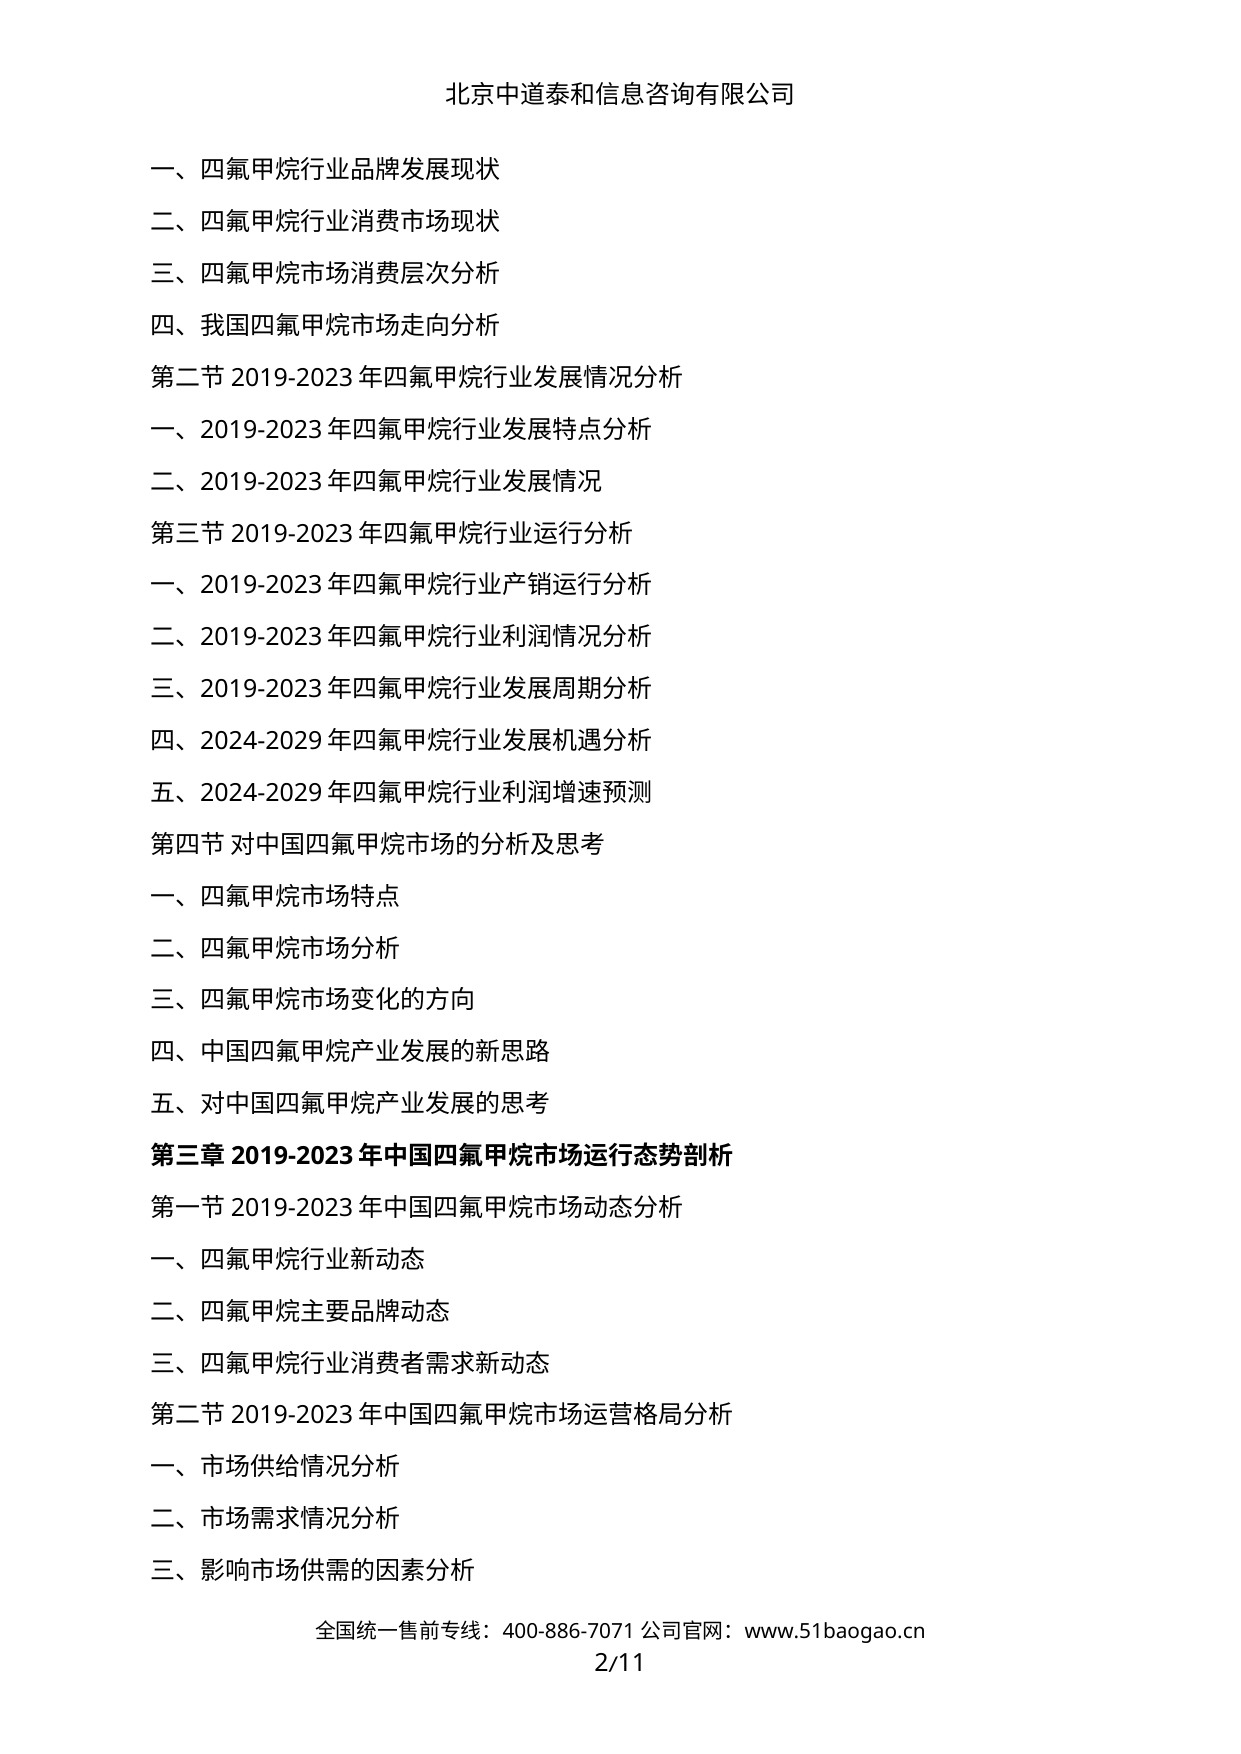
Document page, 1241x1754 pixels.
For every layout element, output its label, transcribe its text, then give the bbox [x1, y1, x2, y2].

text 第二节 2019-2023年四氟甲烷行业发展情况分析 [150, 357, 1090, 394]
text 一、2019-2023年四氟甲烷行业产销运行分析 [150, 565, 1090, 601]
text 一、四氟甲烷市场特点 [150, 876, 1090, 912]
text 第一节 2019-2023年中国四氟甲烷市场动态分析 [150, 1187, 1090, 1224]
text 一、四氟甲烷行业品牌发展现状 [150, 150, 1090, 186]
text 第四节 对中国四氟甲烷市场的分析及思考 [150, 824, 1090, 861]
text 四、我国四氟甲烷市场走向分析 [150, 306, 1090, 342]
text 二、四氟甲烷市场分析 [150, 928, 1090, 964]
text 三、四氟甲烷市场变化的方向 [150, 980, 1090, 1016]
text 五、2024-2029年四氟甲烷行业利润增速预测 [150, 772, 1090, 809]
text 一、2019-2023年四氟甲烷行业发展特点分析 [150, 409, 1090, 446]
text 五、对中国四氟甲烷产业发展的思考 [150, 1084, 1090, 1120]
text 第二节 2019-2023年中国四氟甲烷市场运营格局分析 [150, 1395, 1090, 1431]
text 二、2019-2023年四氟甲烷行业发展情况 [150, 461, 1090, 497]
text 四、2024-2029年四氟甲烷行业发展机遇分析 [150, 721, 1090, 757]
text 二、四氟甲烷行业消费市场现状 [150, 202, 1090, 238]
text 二、2019-2023年四氟甲烷行业利润情况分析 [150, 617, 1090, 653]
text 一、市场供给情况分析 [150, 1447, 1090, 1483]
text 第三节 2019-2023年四氟甲烷行业运行分析 [150, 513, 1090, 549]
text 三、四氟甲烷行业消费者需求新动态 [150, 1343, 1090, 1379]
text 三、2019-2023年四氟甲烷行业发展周期分析 [150, 669, 1090, 705]
text 三、影响市场供需的因素分析 [150, 1551, 1090, 1587]
text 四、中国四氟甲烷产业发展的新思路 [150, 1032, 1090, 1068]
text 二、四氟甲烷主要品牌动态 [150, 1291, 1090, 1327]
text 三、四氟甲烷市场消费层次分析 [150, 254, 1090, 290]
text 一、四氟甲烷行业新动态 [150, 1239, 1090, 1276]
text 二、市场需求情况分析 [150, 1499, 1090, 1535]
text 第三章 2019-2023年中国四氟甲烷市场运行态势剖析 [150, 1136, 1090, 1172]
